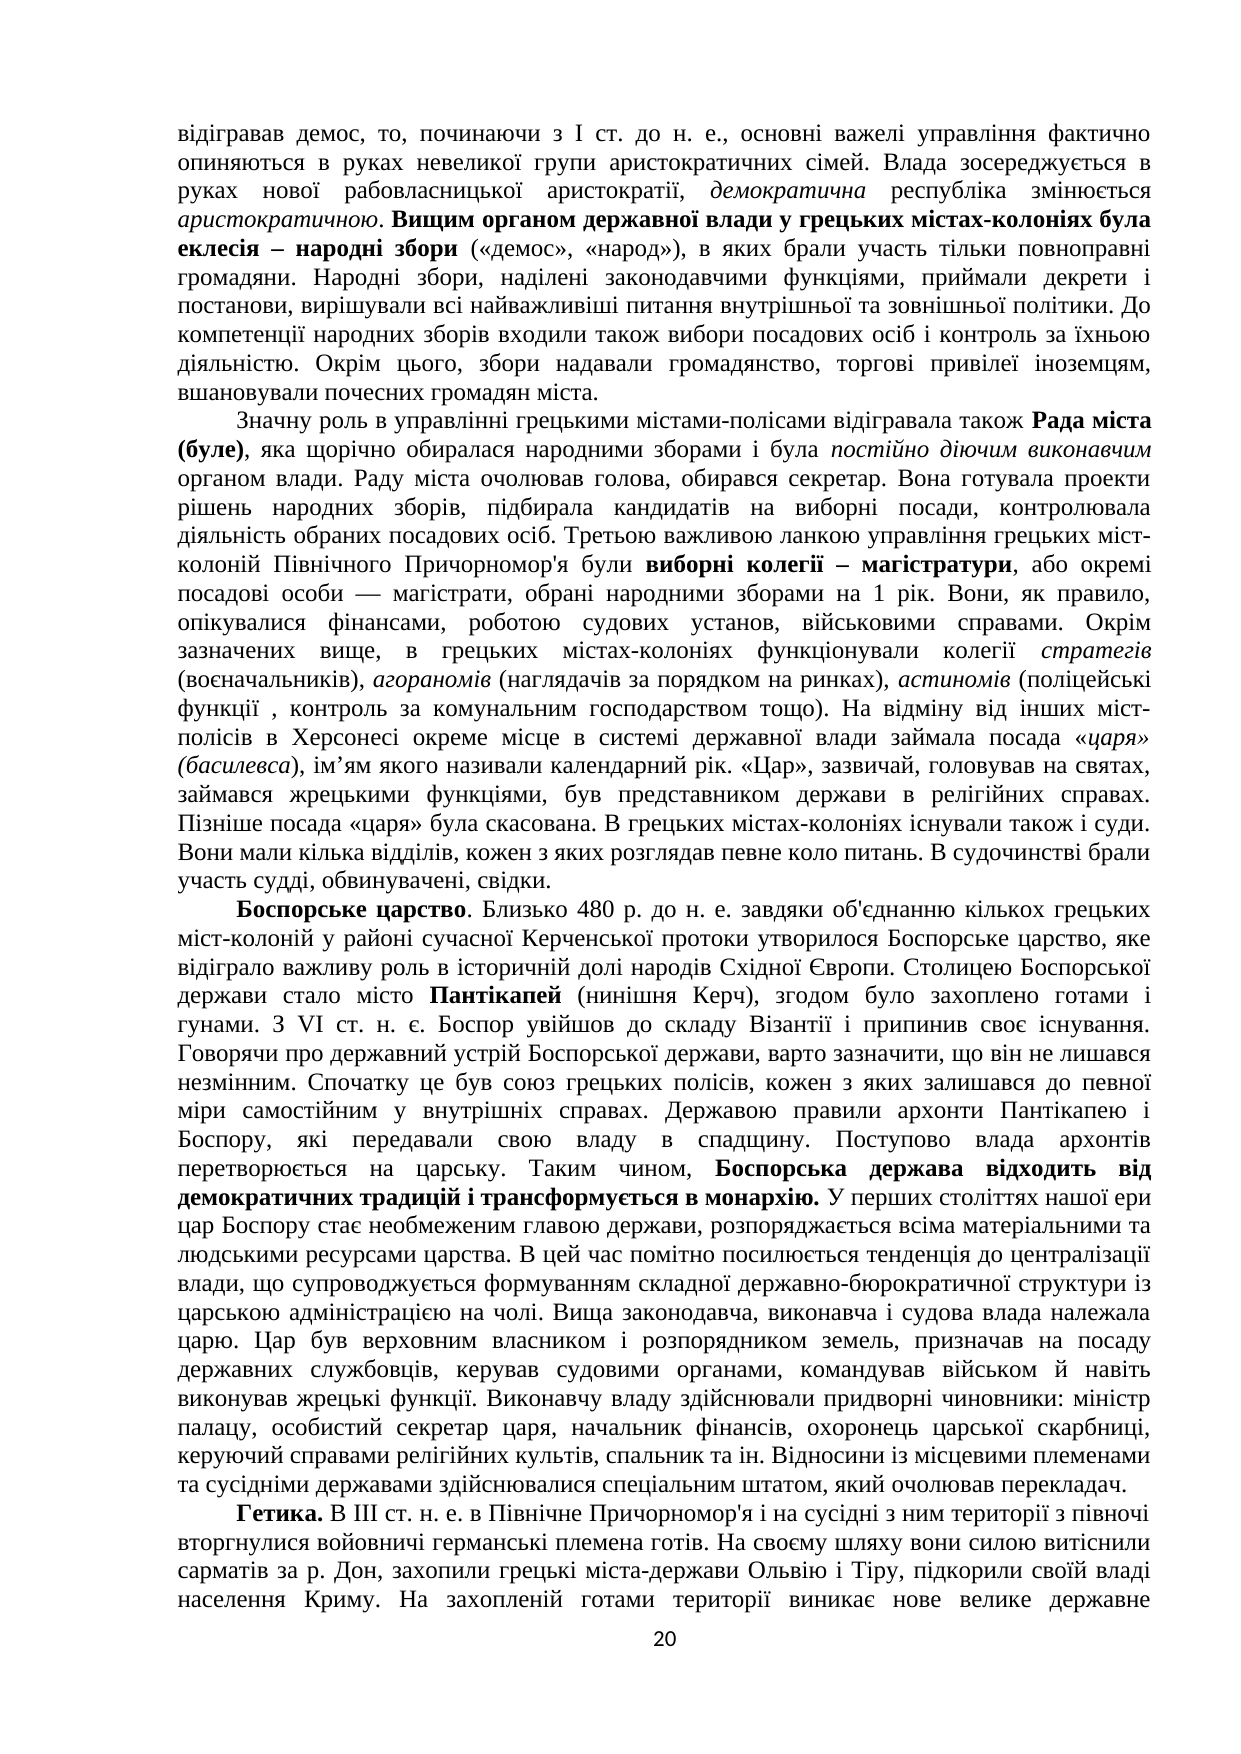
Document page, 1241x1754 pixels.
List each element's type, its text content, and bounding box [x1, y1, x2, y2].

text Значну роль в управлінні грецькими містами-полісами відігравала також Рада міста (буле), яка щорічно обиралася народними зборами і була постійно діючим виконавчим органом влади. Раду міста очолював голова, обирався секретар. Вона готувала проекти рішень народних зборів, підбирала кандидатів на виборні посади, контролювала діяльність обраних посадових осіб. Третьою важливою ланкою управління грецьких міст-колоній Північного Причорномор'я були виборні колегії – магістратури, або окремі посадові особи — магістрати, обрані народними зборами на 1 рік. Вони, як правило, опікувалися фінансами, роботою судових установ, військовими справами. Окрім зазначених вище, в грецьких містах-колоніях функціонували колегії стратегів (воєначальників), агораномів (наглядачів за порядком на ринках), астиномів (поліцейські функції , контроль за комунальним господарством тощо). На відміну від інших міст-полісів в Херсонесі окреме місце в системі державної влади займала посада «царя» (басилевса), ім’ям якого називали календарний рік. «Цар», зазвичай, головував на святах, займався жрецькими функціями, був представником держави в релігійних справах. Пізніше посада «царя» була скасована. В грецьких містах-колоніях існували також і суди. Вони мали кілька відділів, кожен з яких розглядав певне коло питань. В судочинстві брали участь судді, обвинувачені, свідки. [177, 406, 1152, 894]
text Боспорське царство. Близько 480 р. до н. е. завдяки об'єднанню кількох грецьких міст-колоній у районі сучасної Керченської протоки утворилося Боспорське царство, яке відіграло важливу роль в історичній долі народів Східної Європи. Столицею Боспорської держави стало місто Пантікапей (нинішня Керч), згодом було захоплено готами і гунами. З VI ст. н. є. Боспор увійшов до складу Візантії і припинив своє існування. Говорячи про державний устрій Боспорської держави, варто зазначити, що він не лишався незмінним. Спочатку це був союз грецьких полісів, кожен з яких залишався до певної міри самостійним у внутрішніх справах. Державою правили архонти Пантікапею і Боспору, які передавали свою владу в спадщину. Поступово влада архонтів перетворюється на царську. Таким чином, Боспорська держава відходить від демократичних традицій і трансформується в монархію. У перших століттях нашої ери цар Боспору стає необмеженим главою держави, розпоряджається всіма матеріальними та людськими ресурсами царства. В цей час помітно посилюється тенденція до централізації влади, що супроводжується формуванням складної державно-бюрократичної структури із царською адміністрацією на чолі. Вища законодавча, виконавча і судова влада належала царю. Цар був верховним власником і розпорядником земель, призначав на посаду державних службовців, керував судовими органами, командував військом й навіть виконував жрецькі функції. Виконавчу владу здійснювали придворні чиновники: міністр палацу, особистий секретар царя, начальник фінансів, охоронець царської скарбниці, керуючий справами релігійних культів, спальник та ін. Відносини із місцевими племенами та сусідніми державами здійснювалися спеціальним штатом, який очолював перекладач. [177, 894, 1152, 1498]
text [177, 118, 1152, 406]
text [177, 1498, 1152, 1613]
